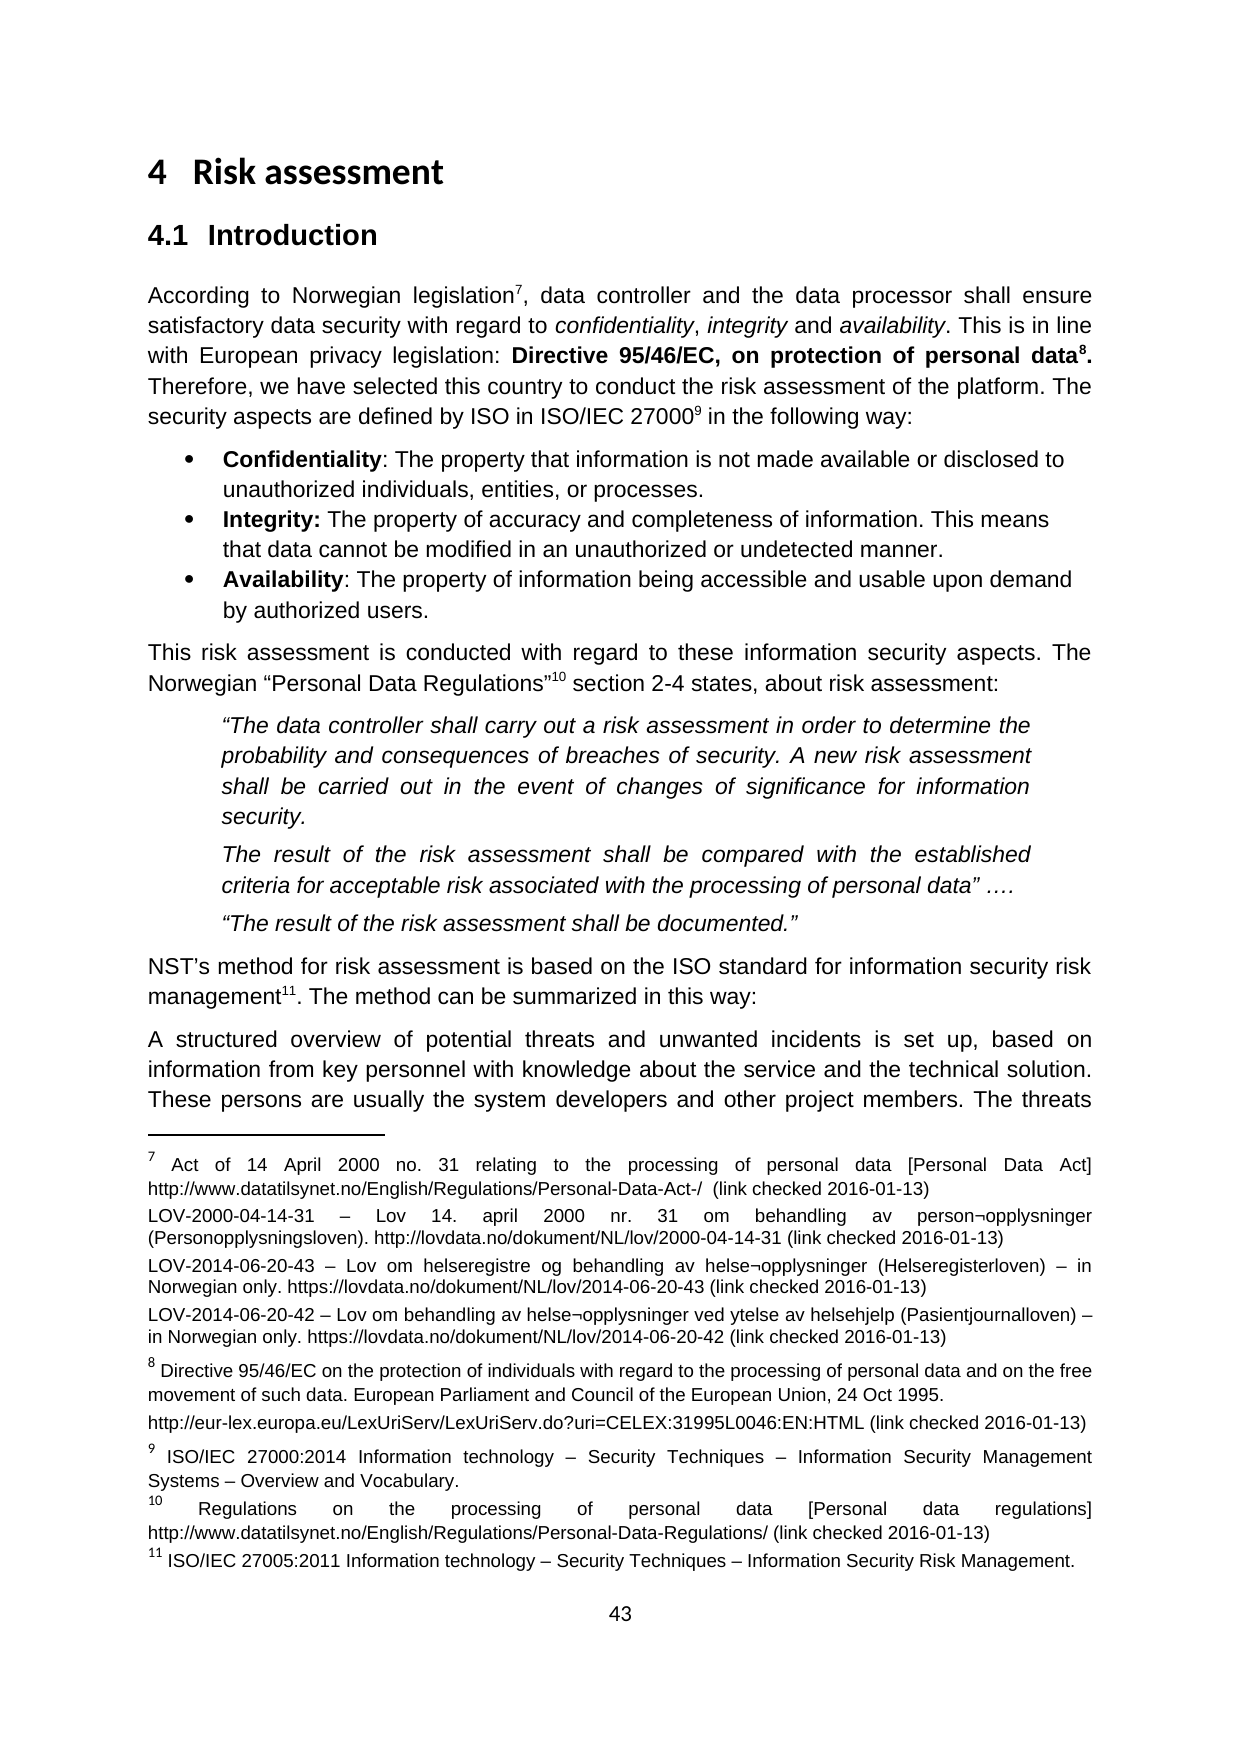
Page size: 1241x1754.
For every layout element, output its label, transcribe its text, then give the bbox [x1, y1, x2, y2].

text “The data controller shall carry out a risk assessment in order to determine the probability and consequences of breaches of security. A new risk assessment shall be carried out in the event of changes of significance for information security. [221, 712, 1033, 829]
subtitle Risk assessment [148, 148, 1093, 193]
text NST’s method for risk assessment is based on the ISO standard for information security risk management. The method can be summarized in this way: [148, 953, 1093, 1009]
list Availability: The property of information being accessible and usable upon demand by authorized users. [185, 566, 1093, 623]
text “The result of the risk assessment shall be documented.” [221, 910, 1033, 936]
text This risk assessment is conducted with regard to these information security aspects. The Norwegian “Personal Data Regulations” section 2-4 states, about risk assessment: [148, 639, 1093, 696]
text A structured overview of potential threats and unwanted incidents is set up, based on information from key personnel with knowledge about the service and the technical solution. These persons are usually the system developers and other project members. The threats will include both technical and organizational threats. Information is collected in “brainstorming sessions” in specific risk assessment meetings, or by interviews and dialogue with key personnel. [148, 1026, 1093, 1112]
subtitle Introduction [148, 218, 1093, 252]
text The result of the risk assessment shall be compared with the established criteria for acceptable risk associated with the processing of personal data” …. [221, 841, 1033, 898]
list Integrity: The property of accuracy and completeness of information. This means that data cannot be modified in an unauthorized or undetected manner. [185, 506, 1093, 562]
text According to Norwegian legislation, data controller and the data processor shall ensure satisfactory data security with regard to confidentiality, integrity and availability. This is in line with European privacy legislation: Directive 95/46/EC, on protection of personal data. Therefore, we have selected this country to conduct the risk assessment of the platform. The security aspects are defined by ISO in ISO/IEC 27000 in the following way: [148, 282, 1093, 429]
list Confidentiality: The property that information is not made available or disclosed to unauthorized individuals, entities, or processes. [185, 446, 1093, 502]
